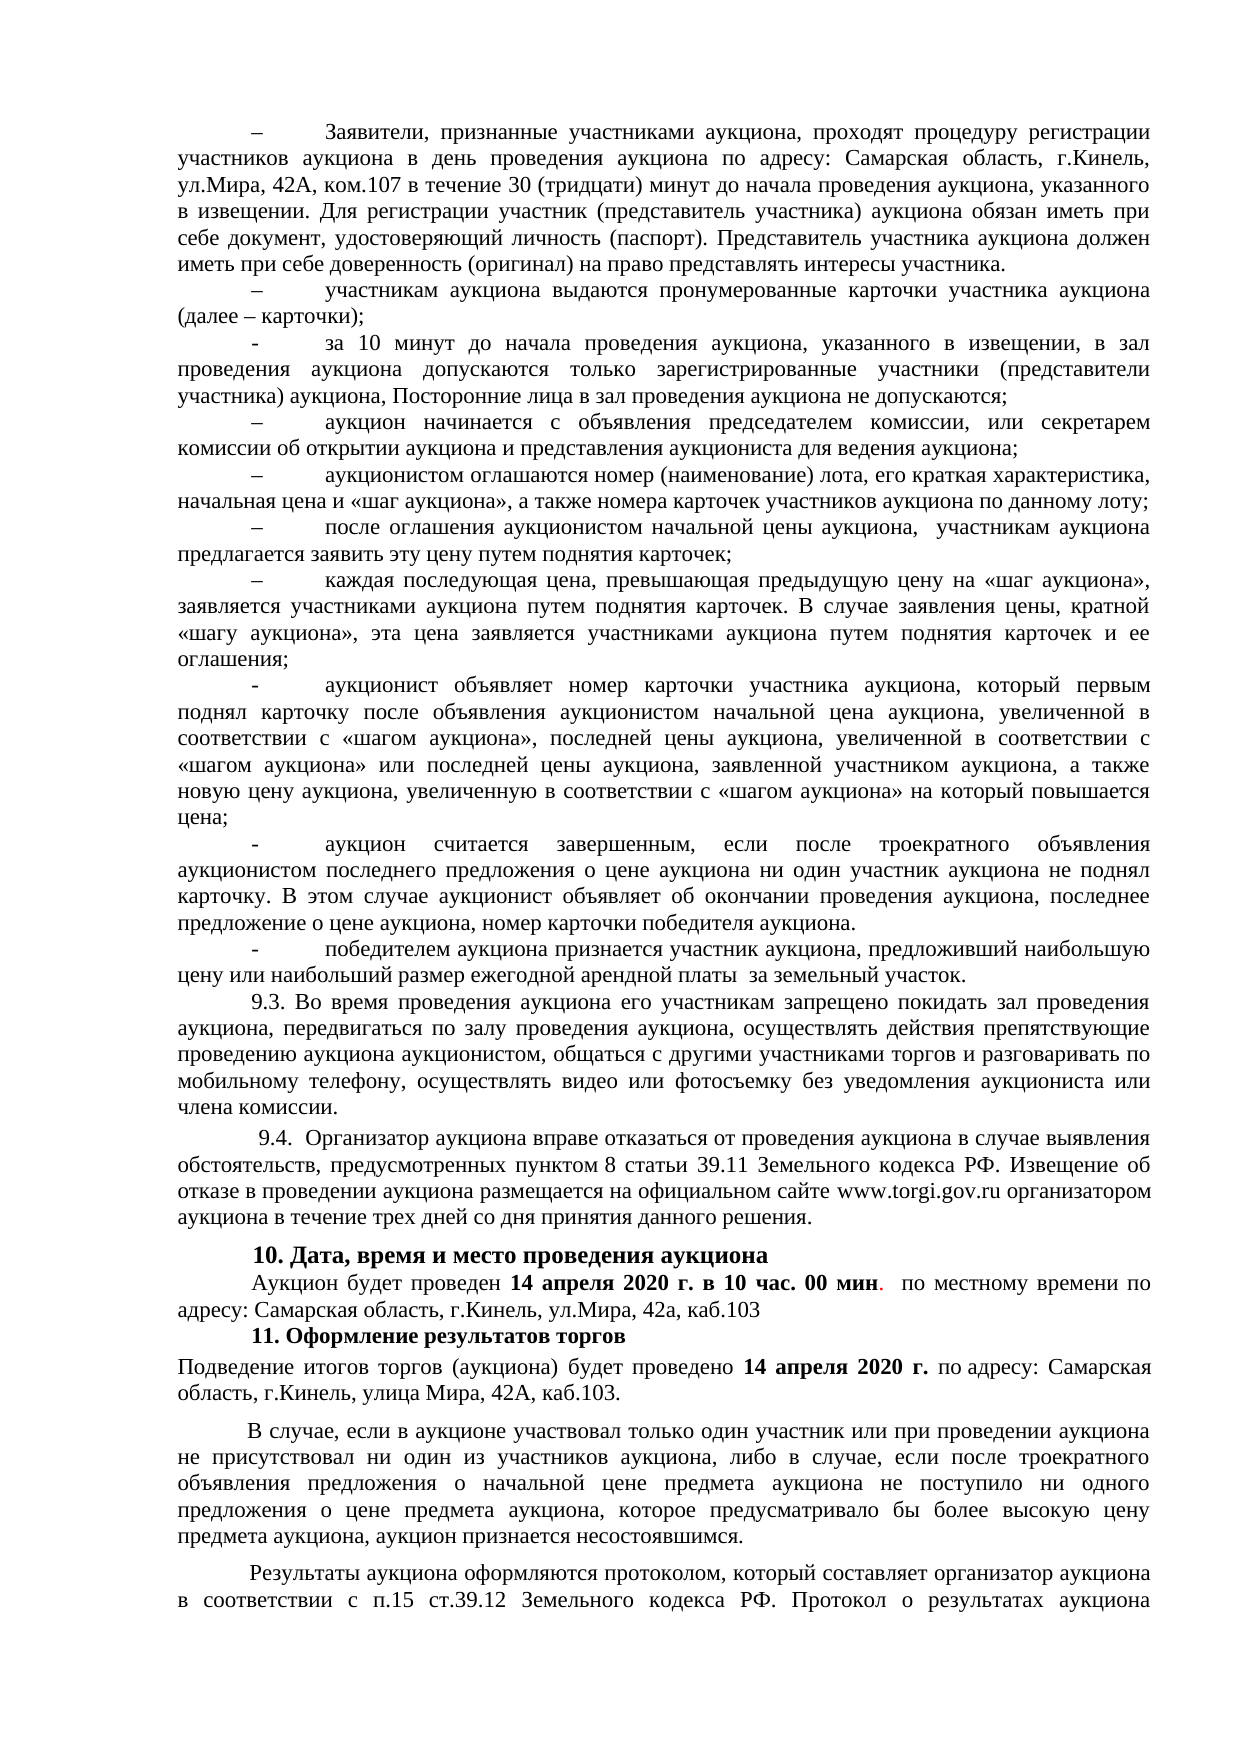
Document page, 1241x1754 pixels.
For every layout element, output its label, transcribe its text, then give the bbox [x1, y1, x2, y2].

text – Заявители, признанные участниками аукциона, проходят процедуру регистрации участников аукциона в день проведения аукциона по адресу: Самарская область, г.Кинель, ул.Мира, 42А, ком.107 в течение 30 (тридцати) минут до начала проведения аукциона, указанного в извещении. Для регистрации участник (представитель участника) аукциона обязан иметь при себе документ, удостоверяющий личность (паспорт). Представитель участника аукциона должен иметь при себе доверенность (оригинал) на право представлять интересы участника. [177, 118, 1152, 276]
text 9.3. Во время проведения аукциона его участникам запрещено покидать зал проведения аукциона, передвигаться по залу проведения аукциона, осуществлять действия препятствующие проведению аукциона аукционистом, общаться с другими участниками торгов и разговаривать по мобильному телефону, осуществлять видео или фотосъемку без уведомления аукциониста или члена комиссии. [177, 988, 1152, 1119]
text Аукцион будет проведен 14 апреля 2020 г. в 10 час. 00 мин. по местному времени по адресу: Самарская область, г.Кинель, ул.Мира, 42а, каб.103 [177, 1269, 1152, 1322]
text - аукцион считается завершенным, если после троекратного объявления аукционистом последнего предложения о цене аукциона ни один участник аукциона не поднял карточку. В этом случае аукционист объявляет об окончании проведения аукциона, последнее предложение о цене аукциона, номер карточки победителя аукциона. [177, 830, 1152, 935]
text – каждая последующая цена, превышающая предыдущую цену на «шаг аукциона», заявляется участниками аукциона путем поднятия карточек. В случае заявления цены, кратной «шагу аукциона», эта цена заявляется участниками аукциона путем поднятия карточек и ее оглашения; [177, 566, 1152, 672]
text – после оглашения аукционистом начальной цены аукциона, участникам аукциона предлагается заявить эту цену путем поднятия карточек; [177, 513, 1152, 566]
text 9.4. Организатор аукциона вправе отказаться от проведения аукциона в случае выявления обстоятельств, предусмотренных пунктом 8 статьи 39.11 Земельного кодекса РФ. Извещение об отказе в проведении аукциона размещается на официальном сайте www.torgi.gov.ru организатором аукциона в течение трех дней со дня принятия данного решения. [177, 1124, 1152, 1230]
text - аукционист объявляет номер карточки участника аукциона, который первым поднял карточку после объявления аукционистом начальной цена аукциона, увеличенной в соответствии с «шагом аукциона», последней цены аукциона, увеличенной в соответствии с «шагом аукциона» или последней цены аукциона, заявленной участником аукциона, а также новую цену аукциона, увеличенную в соответствии с «шагом аукциона» на который повышается цена; [177, 672, 1152, 830]
text 10. Дата, время и место проведения аукциона [140, 1241, 1152, 1269]
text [177, 1559, 1152, 1612]
text – аукцион начинается с объявления председателем комиссии, или секретарем комиссии об открытии аукциона и представления аукциониста для ведения аукциона; [177, 408, 1152, 461]
text – аукционистом оглашаются номер (наименование) лота, его краткая характеристика, начальная цена и «шаг аукциона», а также номера карточек участников аукциона по данному лоту; [177, 461, 1152, 513]
text - победителем аукциона признается участник аукциона, предложивший наибольшую цену или наибольший размер ежегодной арендной платы за земельный участок. [177, 935, 1152, 988]
text В случае, если в аукционе участвовал только один участник или при проведении аукциона не присутствовал ни один из участников аукциона, либо в случае, если после троекратного объявления предложения о начальной цене предмета аукциона не поступило ни одного предложения о цене предмета аукциона, которое предусматривало бы более высокую цену предмета аукциона, аукцион признается несостоявшимся. [177, 1417, 1152, 1548]
text – участникам аукциона выдаются пронумерованные карточки участника аукциона (далее – карточки); [177, 276, 1152, 329]
text 11. Оформление результатов торгов [177, 1322, 1152, 1348]
text - за 10 минут до начала проведения аукциона, указанного в извещении, в зал проведения аукциона допускаются только зарегистрированные участники (представители участника) аукциона, Посторонние лица в зал проведения аукциона не допускаются; [177, 329, 1152, 408]
text Подведение итогов торгов (аукциона) будет проведено 14 апреля 2020 г. по адресу: Самарская область, г.Кинель, улица Мира, 42А, каб.103. [177, 1353, 1152, 1406]
